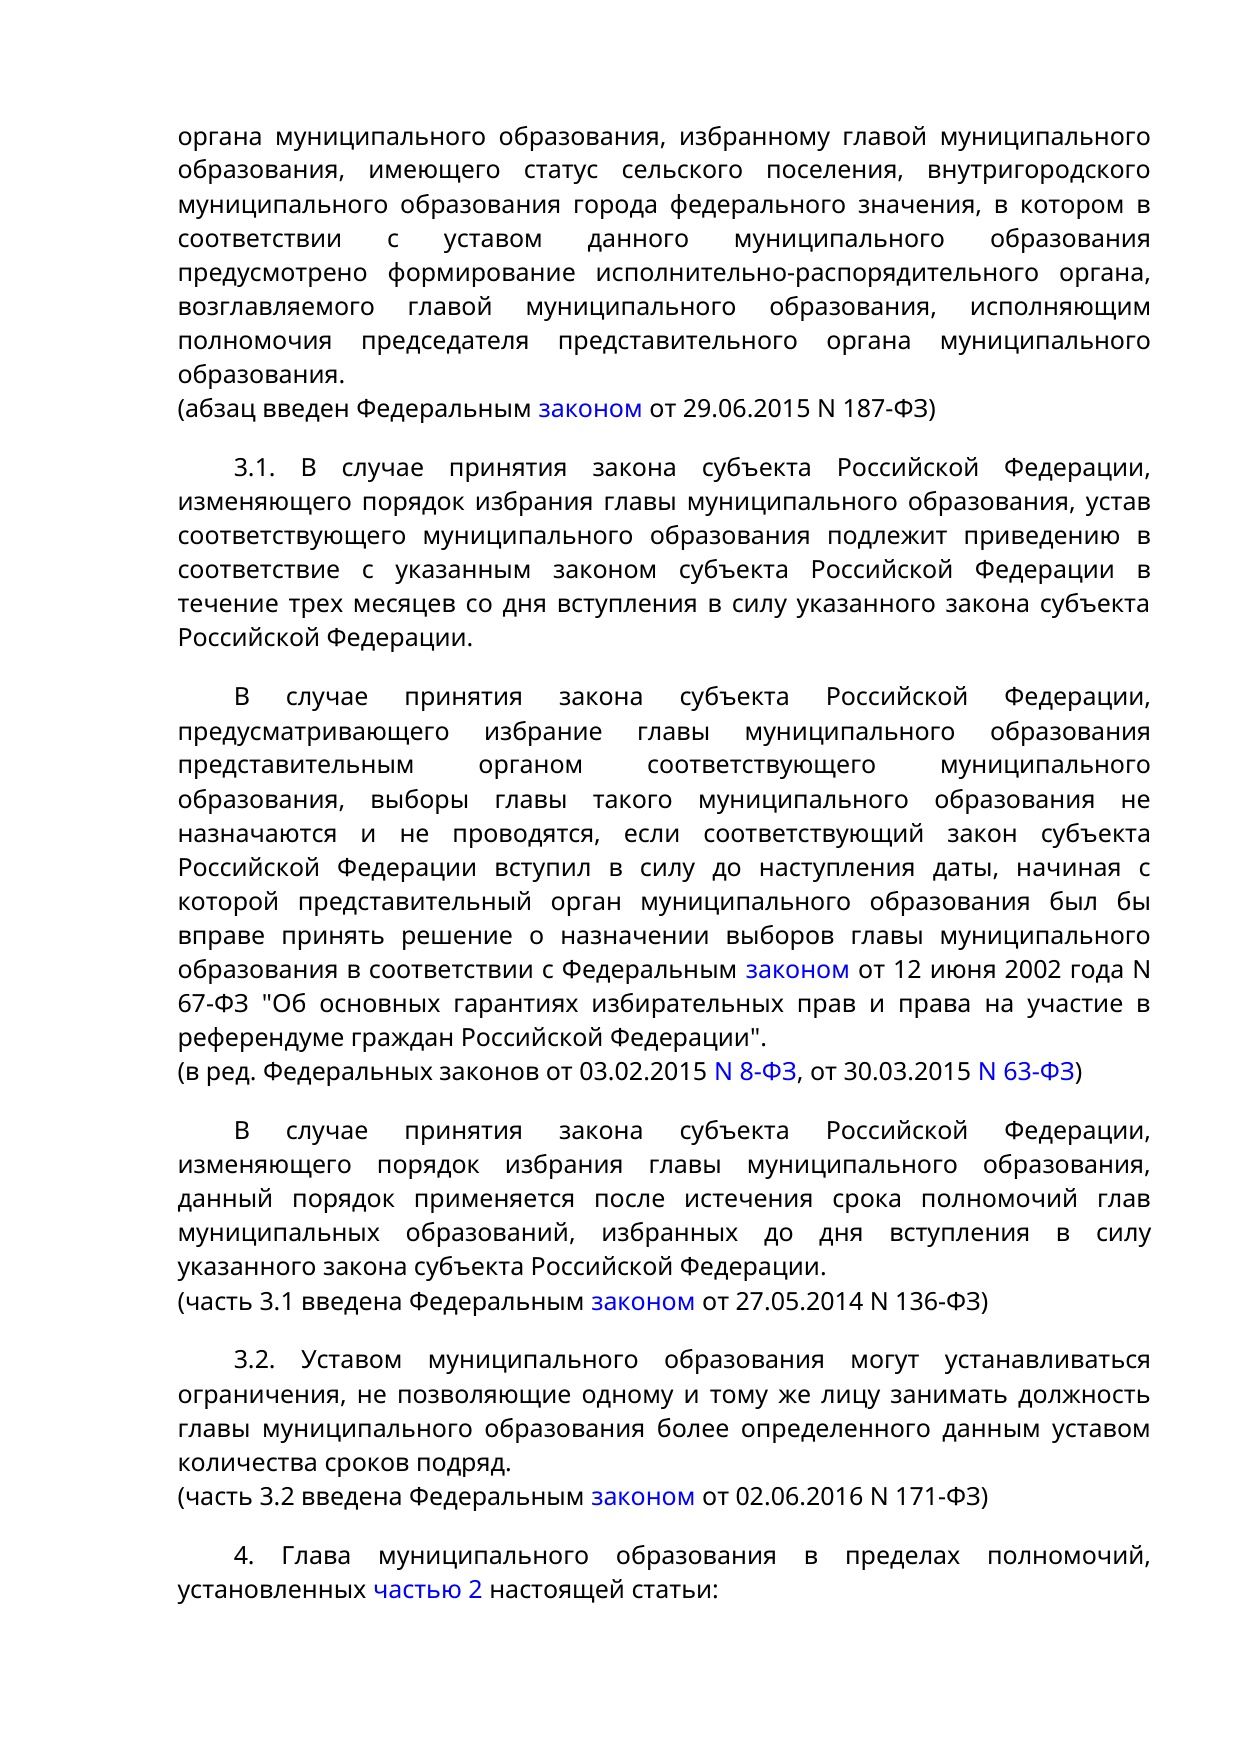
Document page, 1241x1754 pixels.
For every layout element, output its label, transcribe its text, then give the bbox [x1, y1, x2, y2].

text (часть 3.2 введена Федеральным законом от 02.06.2016 N 171-ФЗ) [177, 1478, 1152, 1512]
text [177, 118, 1152, 391]
text 4. Глава муниципального образования в пределах полномочий, установленных частью 2 настоящей статьи: [177, 1537, 1152, 1606]
text 3.1. В случае принятия закона субъекта Российской Федерации, изменяющего порядок избрания главы муниципального образования, устав соответствующего муниципального образования подлежит приведению в соответствие с указанным законом субъекта Российской Федерации в течение трех месяцев со дня вступления в силу указанного закона субъекта Российской Федерации. [177, 450, 1152, 654]
text (часть 3.1 введена Федеральным законом от 27.05.2014 N 136-ФЗ) [177, 1283, 1152, 1317]
text 3.2. Уставом муниципального образования могут устанавливаться ограничения, не позволяющие одному и тому же лицу занимать должность главы муниципального образования более определенного данным уставом количества сроков подряд. [177, 1342, 1152, 1478]
text В случае принятия закона субъекта Российской Федерации, изменяющего порядок избрания главы муниципального образования, данный порядок применяется после истечения срока полномочий глав муниципальных образований, избранных до дня вступления в силу указанного закона субъекта Российской Федерации. [177, 1113, 1152, 1283]
text (в ред. Федеральных законов от 03.02.2015 N 8-ФЗ, от 30.03.2015 N 63-ФЗ) [177, 1054, 1152, 1088]
text В случае принятия закона субъекта Российской Федерации, предусматривающего избрание главы муниципального образования представительным органом соответствующего муниципального образования, выборы главы такого муниципального образования не назначаются и не проводятся, если соответствующий закон субъекта Российской Федерации вступил в силу до наступления даты, начиная с которой представительный орган муниципального образования был бы вправе принять решение о назначении выборов главы муниципального образования в соответствии с Федеральным законом от 12 июня 2002 года N 67-ФЗ "Об основных гарантиях избирательных прав и права на участие в референдуме граждан Российской Федерации". [177, 679, 1152, 1054]
text (абзац введен Федеральным законом от 29.06.2015 N 187-ФЗ) [177, 391, 1152, 425]
